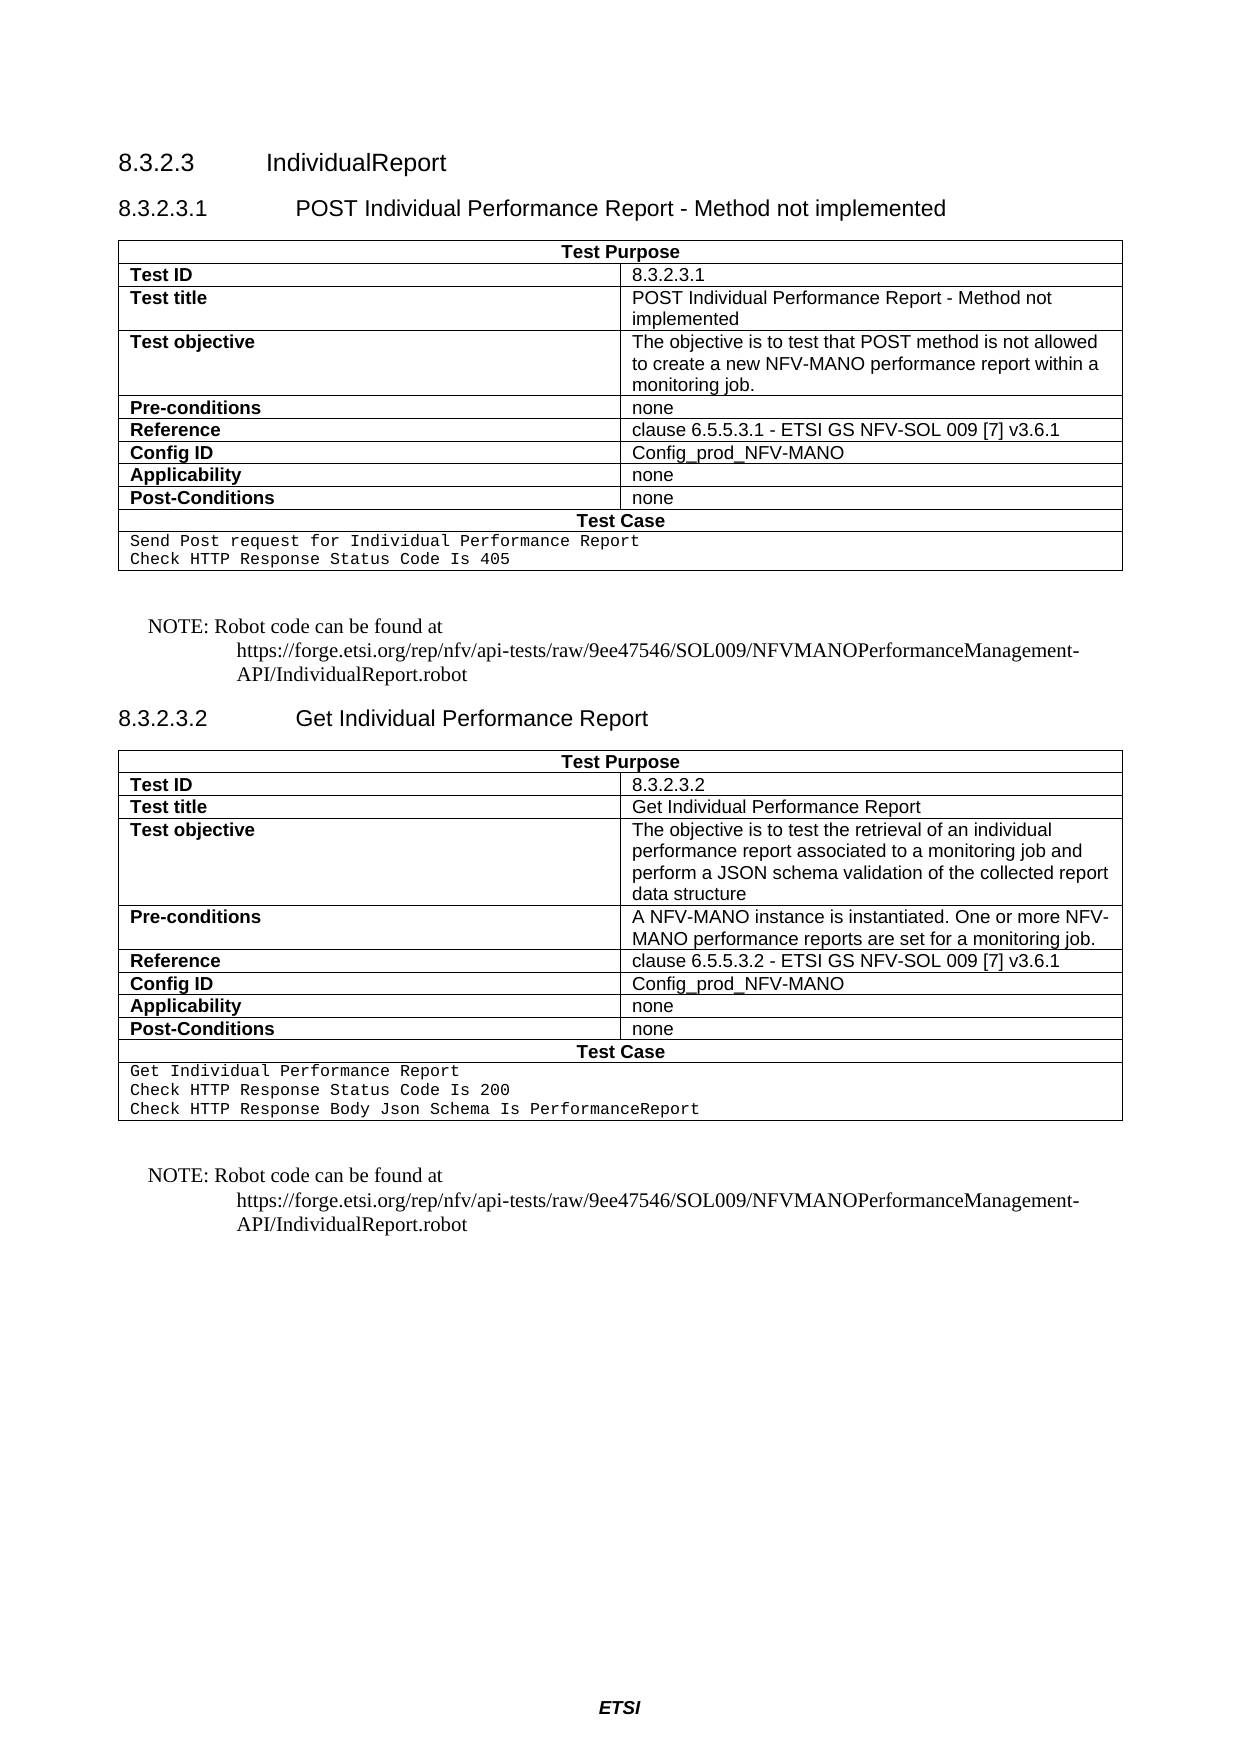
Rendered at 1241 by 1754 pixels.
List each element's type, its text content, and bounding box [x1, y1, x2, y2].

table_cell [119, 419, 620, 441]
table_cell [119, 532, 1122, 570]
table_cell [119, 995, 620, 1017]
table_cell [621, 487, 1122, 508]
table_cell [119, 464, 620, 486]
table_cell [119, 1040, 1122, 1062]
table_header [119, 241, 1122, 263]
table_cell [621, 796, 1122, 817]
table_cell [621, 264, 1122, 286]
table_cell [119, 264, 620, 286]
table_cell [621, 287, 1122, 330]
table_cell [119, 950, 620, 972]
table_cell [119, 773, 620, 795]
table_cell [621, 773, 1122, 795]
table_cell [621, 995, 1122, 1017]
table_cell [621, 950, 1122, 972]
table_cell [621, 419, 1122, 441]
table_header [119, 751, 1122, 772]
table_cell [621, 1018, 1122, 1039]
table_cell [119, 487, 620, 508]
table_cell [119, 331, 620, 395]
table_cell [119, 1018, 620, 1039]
subtitle 8.3.2.3.1 POST Individual Performance Report - Method not implemented [118, 195, 1122, 222]
subtitle 8.3.2.3 IndividualReport [118, 148, 1122, 176]
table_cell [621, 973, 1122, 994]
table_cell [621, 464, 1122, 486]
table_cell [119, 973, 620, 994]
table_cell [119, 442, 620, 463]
text NOTE: Robot code can be found at https://forge.etsi.org/rep/nfv/api-tests/raw/9ee47546/SOL009/NFVMANOPerformanceManagement-API/IndividualReport.robot [148, 1163, 1122, 1236]
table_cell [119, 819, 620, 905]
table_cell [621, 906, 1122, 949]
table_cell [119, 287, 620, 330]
text NOTE: Robot code can be found at https://forge.etsi.org/rep/nfv/api-tests/raw/9ee47546/SOL009/NFVMANOPerformanceManagement-API/IndividualReport.robot [148, 614, 1122, 686]
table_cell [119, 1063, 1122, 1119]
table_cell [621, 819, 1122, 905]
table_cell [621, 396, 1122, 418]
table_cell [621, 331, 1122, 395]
subtitle 8.3.2.3.2 Get Individual Performance Report [118, 704, 1122, 731]
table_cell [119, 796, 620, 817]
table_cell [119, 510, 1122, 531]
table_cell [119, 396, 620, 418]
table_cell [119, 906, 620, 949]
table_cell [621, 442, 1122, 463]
